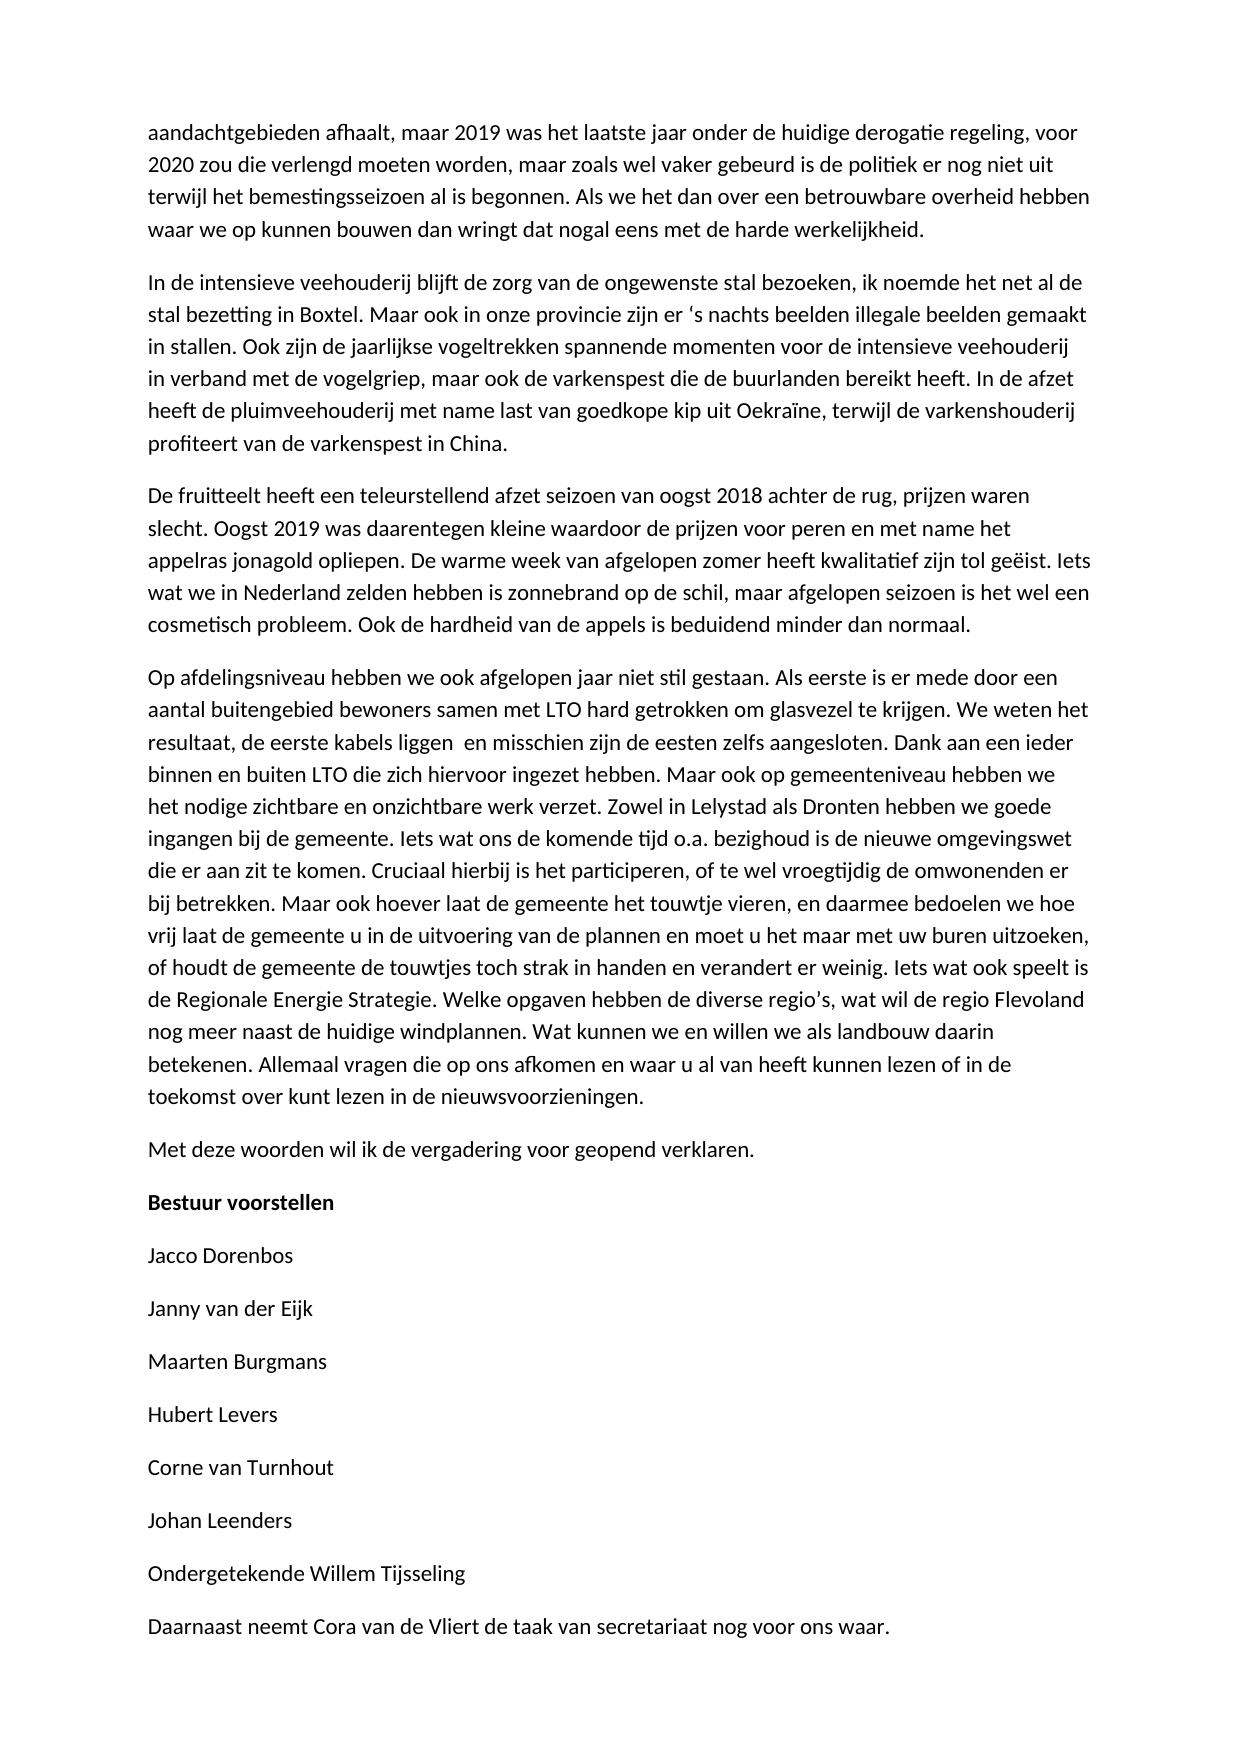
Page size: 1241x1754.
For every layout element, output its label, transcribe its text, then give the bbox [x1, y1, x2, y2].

text Hubert Levers [148, 1400, 1093, 1428]
text Met deze woorden wil ik de vergadering voor geopend verklaren. [148, 1135, 1093, 1163]
text In de intensieve veehouderij blijft de zorg van de ongewenste stal bezoeken, ik noemde het net al de stal bezetting in Boxtel. Maar ook in onze provincie zijn er ‘s nachts beelden illegale beelden gemaakt in stallen. Ook zijn de jaarlijkse vogeltrekken spannende momenten voor de intensieve veehouderij in verband met de vogelgriep, maar ook de varkenspest die de buurlanden bereikt heeft. In de afzet heeft de pluimveehouderij met name last van goedkope kip uit Oekraïne, terwijl de varkenshouderij profiteert van de varkenspest in China. [148, 268, 1093, 457]
text Op afdelingsniveau hebben we ook afgelopen jaar niet stil gestaan. Als eerste is er mede door een aantal buitengebied bewoners samen met LTO hard getrokken om glasvezel te krijgen. We weten het resultaat, de eerste kabels liggen en misschien zijn de eesten zelfs aangesloten. Dank aan een ieder binnen en buiten LTO die zich hiervoor ingezet hebben. Maar ook op gemeenteniveau hebben we het nodige zichtbare en onzichtbare werk verzet. Zowel in Lelystad als Dronten hebben we goede ingangen bij de gemeente. Iets wat ons de komende tijd o.a. bezighoud is de nieuwe omgevingswet die er aan zit te komen. Cruciaal hierbij is het participeren, of te wel vroegtijdig de omwonenden er bij betrekken. Maar ook hoever laat de gemeente het touwtje vieren, en daarmee bedoelen we hoe vrij laat de gemeente u in de uitvoering van de plannen en moet u het maar met uw buren uitzoeken, of houdt de gemeente de touwtjes toch strak in handen en verandert er weinig. Iets wat ook speelt is de Regionale Energie Strategie. Welke opgaven hebben de diverse regio’s, wat wil de regio Flevoland nog meer naast de huidige windplannen. Wat kunnen we en willen we als landbouw daarin betekenen. Allemaal vragen die op ons afkomen en waar u al van heeft kunnen lezen of in de toekomst over kunt lezen in de nieuwsvoorzieningen. [148, 663, 1093, 1110]
text Jacco Dorenbos [148, 1241, 1093, 1269]
text Bestuur voorstellen [148, 1188, 1093, 1216]
text Ondergetekende Willem Tijsseling [148, 1559, 1093, 1587]
text Maarten Burgmans [148, 1347, 1093, 1375]
text De fruitteelt heeft een teleurstellend afzet seizoen van oogst 2018 achter de rug, prijzen waren slecht. Oogst 2019 was daarentegen kleine waardoor de prijzen voor peren en met name het appelras jonagold opliepen. De warme week van afgelopen zomer heeft kwalitatief zijn tol geëist. Iets wat we in Nederland zelden hebben is zonnebrand op de schil, maar afgelopen seizoen is het wel een cosmetisch probleem. Ook de hardheid van de appels is beduidend minder dan normaal. [148, 482, 1093, 638]
text Johan Leenders [148, 1506, 1093, 1534]
text Janny van der Eijk [148, 1294, 1093, 1322]
text Corne van Turnhout [148, 1453, 1093, 1481]
text Daarnaast neemt Cora van de Vliert de taak van secretariaat nog voor ons waar. [148, 1612, 1093, 1640]
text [148, 118, 1093, 243]
